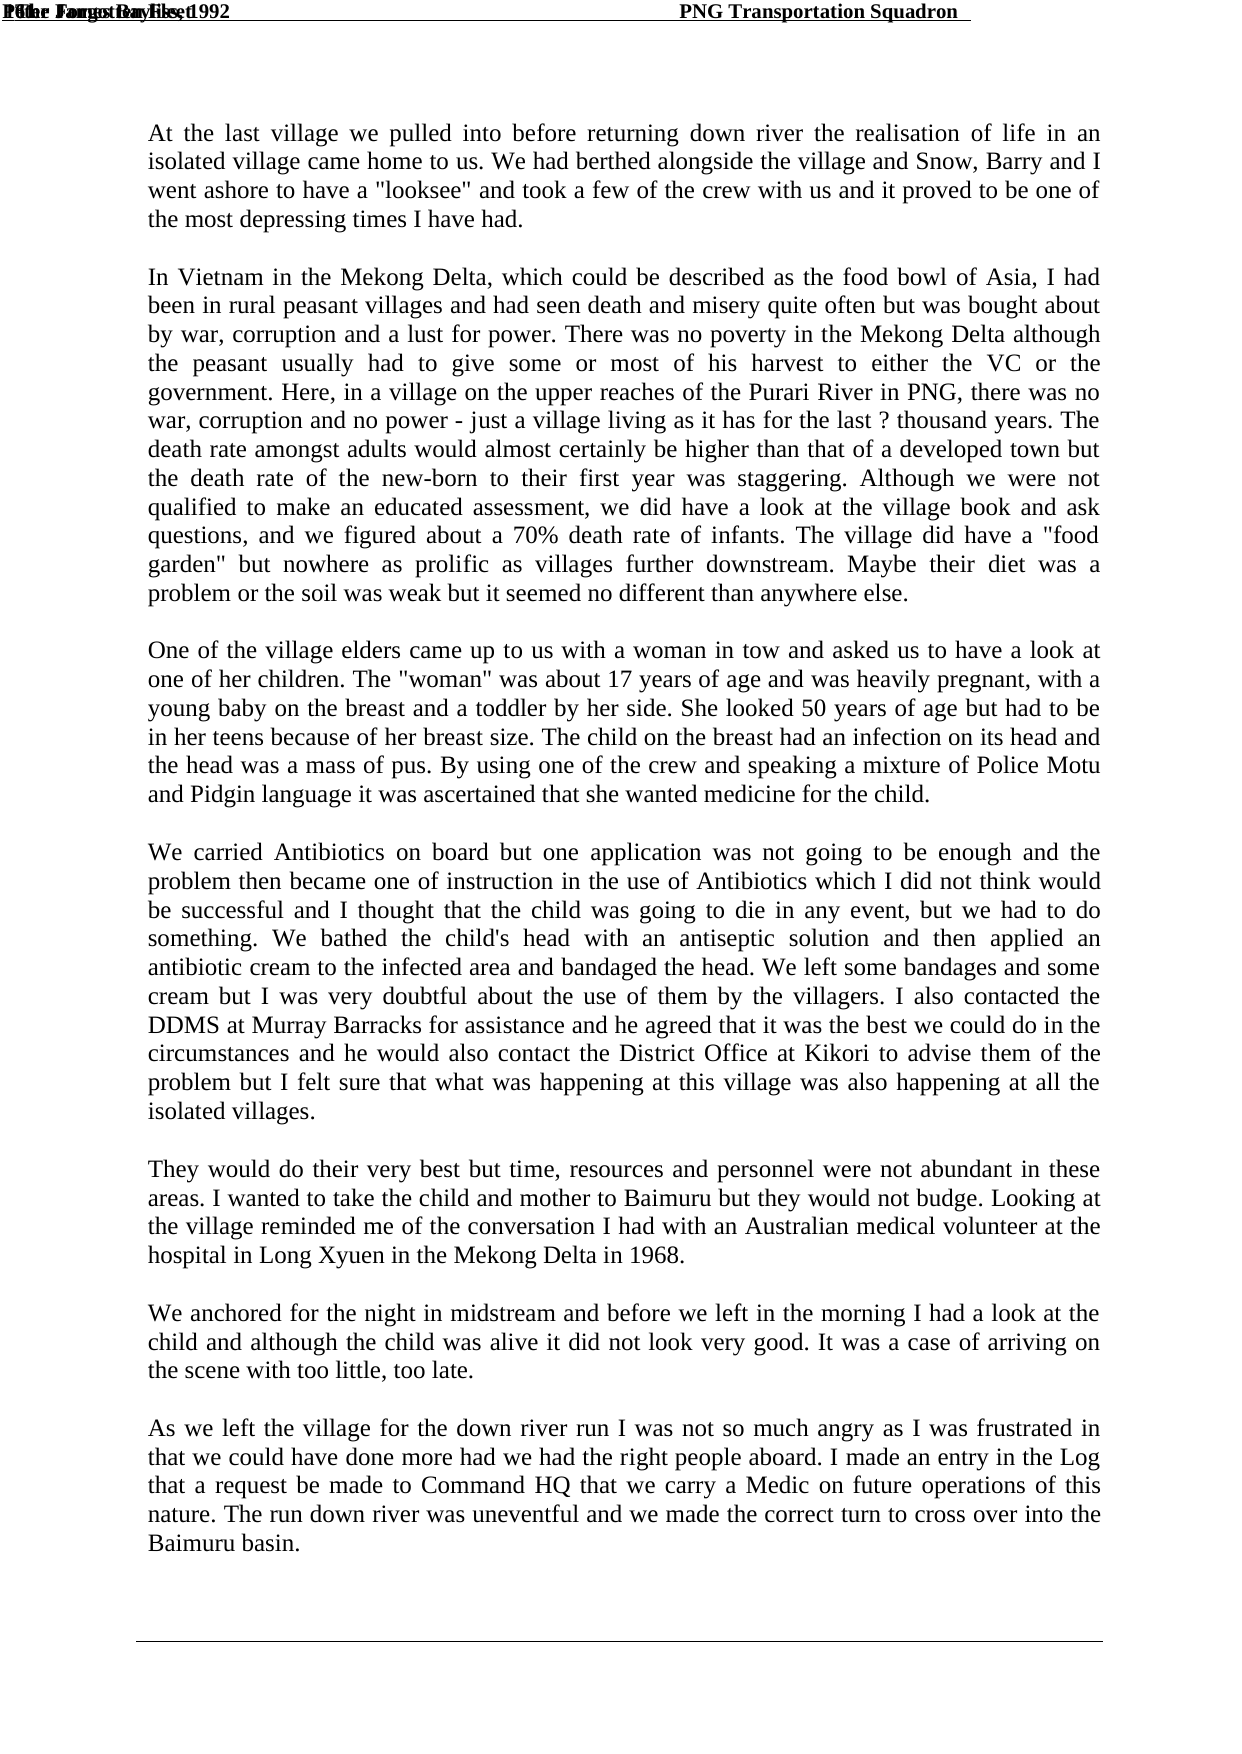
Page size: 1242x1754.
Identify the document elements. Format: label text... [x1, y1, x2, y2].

text In Vietnam in the Mekong Delta, which could be described as the food bowl of Asia, I had been in rural peasant villages and had seen death and misery quite often but was bought about by war, corruption and a lust for power. There was no poverty in the Mekong Delta although the peasant usually had to give some or most of his harvest to either the VC or the government. Here, in a village on the upper reaches of the Purari River in PNG, there was no war, corruption and no power - just a village living as it has for the last ? thousand years. The death rate amongst adults would almost certainly be higher than that of a developed town but the death rate of the new-born to their first year was staggering. Although we were not qualified to make an educated assessment, we did have a look at the village book and ask questions, and we figured about a 70% death rate of infants. The village did have a "food garden" but nowhere as prolific as villages further downstream. Maybe their diet was a problem or the soil was weak but it seemed no different than anywhere else. [148, 262, 1101, 607]
text As we left the village for the down river run I was not so much angry as I was frustrated in that we could have done more had we had the right people aboard. I made an entry in the Log that a request be made to Command HQ that we carry a Medic on future operations of this nature. The run down river was uneventful and we made the correct turn to cross over into the Baimuru basin. [148, 1413, 1101, 1557]
text We anchored for the night in midstream and before we left in the morning I had a look at the child and although the child was alive it did not look very good. It was a case of arriving on the scene with too little, too late. [148, 1298, 1101, 1384]
text We carried Antibiotics on board but one application was not going to be enough and the problem then became one of instruction in the use of Antibiotics which I did not think would be successful and I thought that the child was going to die in any event, but we had to do something. We bathed the child's head with an antiseptic solution and then applied an antibiotic cream to the infected area and bandaged the head. We left some bandages and some cream but I was very doubtful about the use of them by the villagers. I also contacted the DDMS at Murray Barracks for assistance and he agreed that it was the best we could do in the circumstances and he would also contact the District Office at Kikori to advise them of the problem but I felt sure that what was happening at this village was also happening at all the isolated villages. [148, 837, 1101, 1125]
text They would do their very best but time, resources and personnel were not abundant in these areas. I wanted to take the child and mother to Baimuru but they would not budge. Looking at the village reminded me of the conversation I had with an Australian medical volunteer at the hospital in Long Xyuen in the Mekong Delta in 1968. [148, 1154, 1101, 1269]
text At the last village we pulled into before returning down river the realisation of life in an isolated village came home to us. We had berthed alongside the village and Snow, Barry and I went ashore to have a "looksee" and took a few of the crew with us and it proved to be one of the most depressing times I have had. [148, 118, 1101, 233]
text One of the village elders came up to us with a woman in tow and asked us to have a look at one of her children. The "woman" was about 17 years of age and was heavily pregnant, with a young baby on the breast and a toddler by her side. She looked 50 years of age but had to be in her teens because of her breast size. The child on the breast had an infection on its head and the head was a mass of pus. By using one of the crew and speaking a mixture of Police Motu and Pidgin language it was ascertained that she wanted medicine for the child. [148, 636, 1101, 808]
